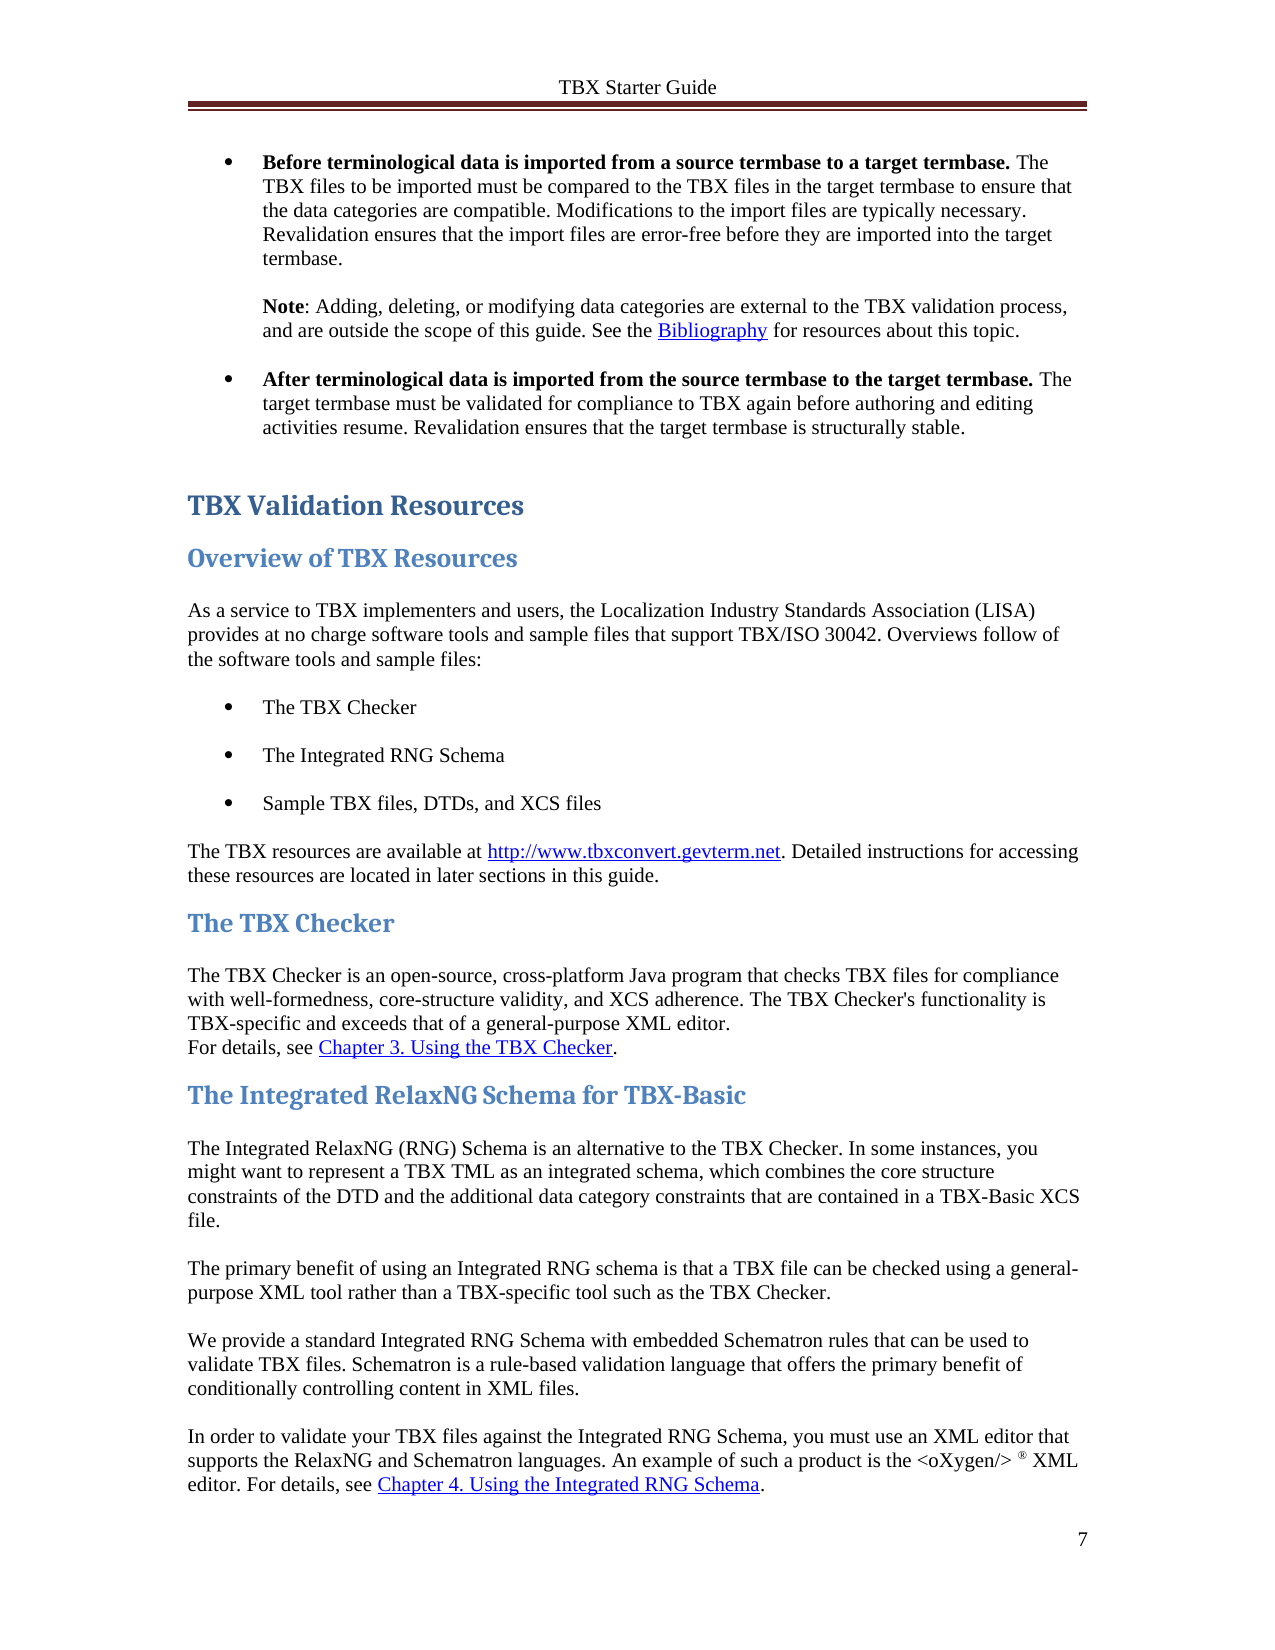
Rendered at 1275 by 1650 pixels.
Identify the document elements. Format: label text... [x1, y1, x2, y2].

subtitle The Integrated RelaxNG Schema for TBX-Basic [187, 1080, 1087, 1111]
text The TBX Checker is an open-source, cross-platform Java program that checks TBX files for compliance with well-formedness, core-structure validity, and XCS adherence. The TBX Checker's functionality is TBX-specific and exceeds that of a general-purpose XML editor. [187, 963, 1087, 1035]
text In order to validate your TBX files against the Integrated RNG Schema, you must use an XML editor that supports the RelaxNG and Schematron languages. An example of such a product is the <oXygen/> ® XML editor. For details, see Chapter 4. Using the Integrated RNG Schema. [187, 1424, 1087, 1496]
subtitle The TBX Checker [187, 908, 1087, 939]
list Sample TBX files, DTDs, and XCS files [225, 791, 1087, 815]
text We provide a standard Integrated RNG Schema with embedded Schematron rules that can be used to validate TBX files. Schematron is a rule-based validation language that offers the primary benefit of conditionally controlling content in XML files. [187, 1328, 1087, 1400]
subtitle TBX Validation Resources [187, 489, 1087, 522]
list Before terminological data is imported from a source termbase to a target termbase. The TBX files to be imported must be compared to the TBX files in the target termbase to ensure that the data categories are compatible. Modifications to the import files are typically necessary. Revalidation ensures that the import files are error-free before they are imported into the target termbase. [225, 150, 1087, 270]
text As a service to TBX implementers and users, the Localization Industry Standards Association (LISA) provides at no charge software tools and sample files that support TBX/ISO 30042. Overviews follow of the software tools and sample files: [187, 598, 1087, 671]
subtitle Overview of TBX Resources [187, 543, 1087, 574]
list After terminological data is imported from the source termbase to the target termbase. The target termbase must be validated for compliance to TBX again before authoring and editing activities resume. Revalidation ensures that the target termbase is structurally stable. [225, 367, 1087, 439]
text The TBX resources are available at http://www.tbxconvert.gevterm.net. Detailed instructions for accessing these resources are located in later sections in this guide. [187, 839, 1087, 887]
list The Integrated RNG Schema [225, 743, 1087, 767]
text Note: Adding, deleting, or modifying data categories are external to the TBX validation process, and are outside the scope of this guide. See the Bibliography for resources about this topic. [262, 294, 1087, 342]
text The Integrated RelaxNG (RNG) Schema is an alternative to the TBX Checker. In some instances, you might want to represent a TBX TML as an integrated schema, which combines the core structure constraints of the DTD and the additional data category constraints that are contained in a TBX-Basic XCS file. [187, 1135, 1087, 1232]
text The primary benefit of using an Integrated RNG schema is that a TBX file can be checked using a general-purpose XML tool rather than a TBX-specific tool such as the TBX Checker. [187, 1256, 1087, 1304]
list The TBX Checker [225, 694, 1087, 719]
text For details, see Chapter 3. Using the TBX Checker. [187, 1035, 1087, 1059]
